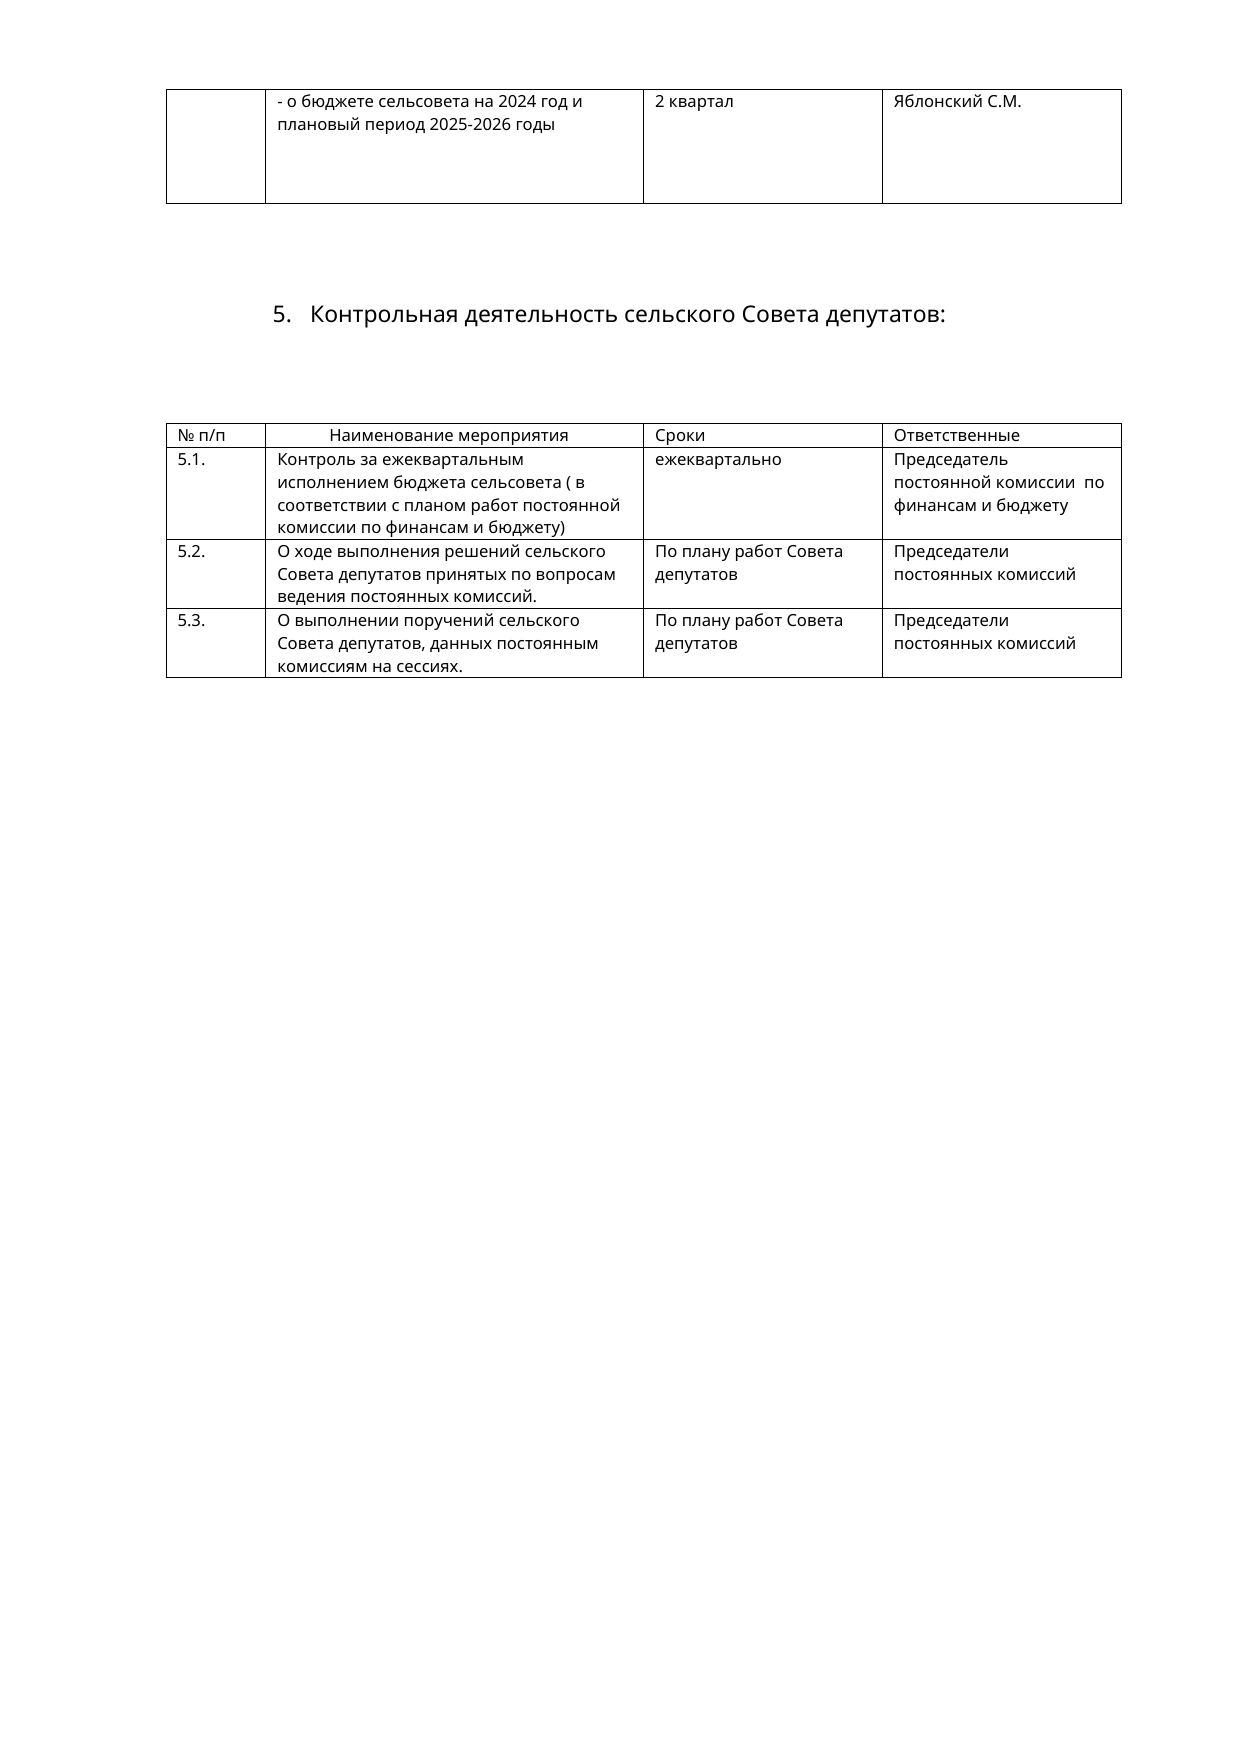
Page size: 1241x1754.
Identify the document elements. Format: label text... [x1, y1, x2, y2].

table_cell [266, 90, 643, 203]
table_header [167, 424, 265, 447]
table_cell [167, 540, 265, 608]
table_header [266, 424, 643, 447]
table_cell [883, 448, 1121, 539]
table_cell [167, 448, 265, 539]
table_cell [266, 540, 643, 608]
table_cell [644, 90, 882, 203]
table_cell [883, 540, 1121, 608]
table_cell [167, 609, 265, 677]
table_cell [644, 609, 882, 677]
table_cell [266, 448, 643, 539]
list Контрольная деятельность сельского Совета депутатов: [272, 298, 1152, 329]
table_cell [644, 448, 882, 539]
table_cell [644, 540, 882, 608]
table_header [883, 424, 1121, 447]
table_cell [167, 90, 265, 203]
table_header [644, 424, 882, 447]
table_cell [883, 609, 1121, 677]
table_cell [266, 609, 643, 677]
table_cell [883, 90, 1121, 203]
